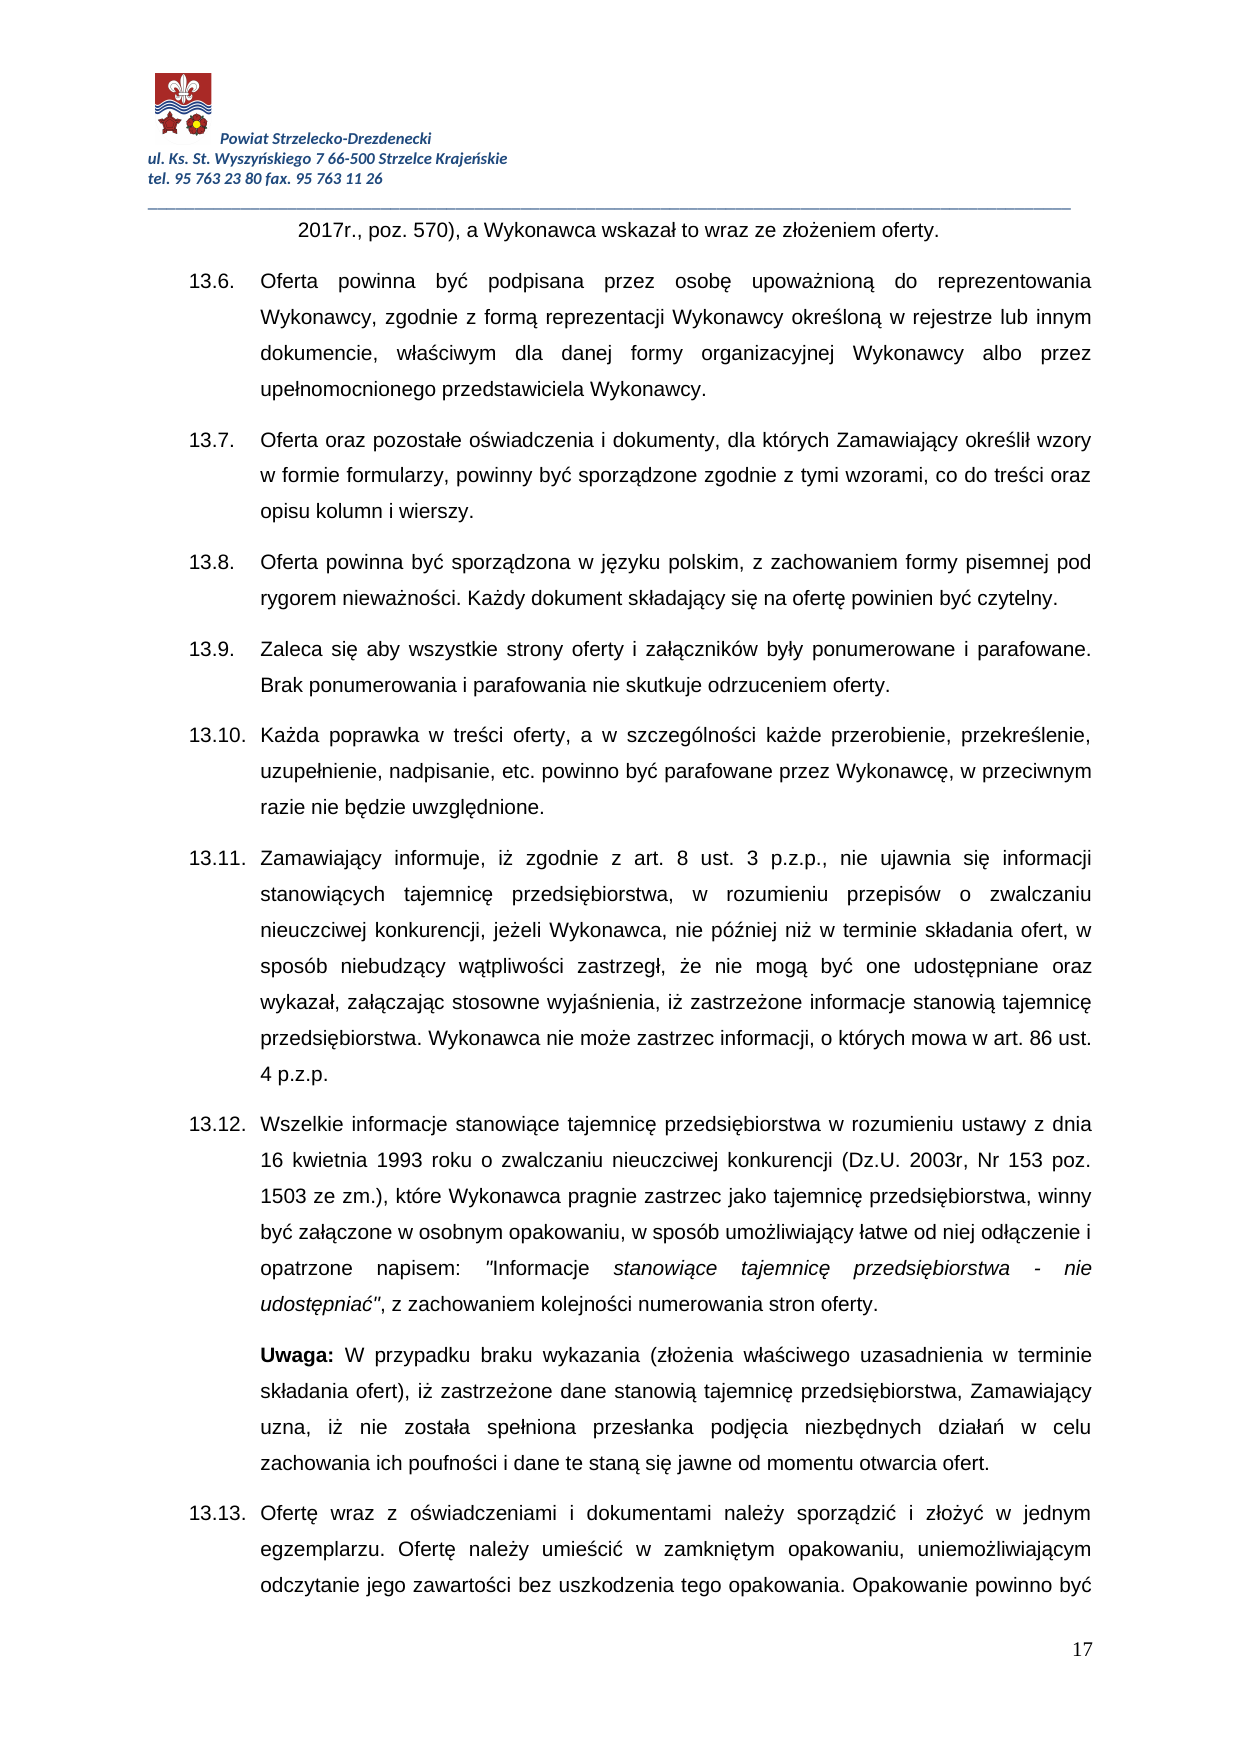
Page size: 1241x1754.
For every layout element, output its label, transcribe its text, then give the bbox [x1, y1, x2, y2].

table_cell 13.11. Zamawiający informuje, iż zgodnie z art. 8 ust. 3 p.z.p., nie ujawnia się informacji stanowiących tajemnicę przedsiębiorstwa, w rozumieniu przepisów o zwalczaniu nieuczciwej konkurencji, jeżeli Wykonawca, nie później niż w terminie składania ofert, w sposób niebudzący wątpliwości zastrzegł, że nie mogą być one udostępniane oraz wykazał, załączając stosowne wyjaśnienia, iż zastrzeżone informacje stanowią tajemnicę przedsiębiorstwa. Wykonawca nie może zastrzec informacji, o których mowa w art. 86 ust. 4 p.z.p. [140, 840, 1100, 1106]
table_cell 13.7. Oferta oraz pozostałe oświadczenia i dokumenty, dla których Zamawiający określił wzory w formie formularzy, powinny być sporządzone zgodnie z tymi wzorami, co do treści oraz opisu kolumn i wierszy. [140, 421, 1100, 544]
picture [155, 73, 212, 145]
table_cell 13.12. Wszelkie informacje stanowiące tajemnicę przedsiębiorstwa w rozumieniu ustawy z dnia 16 kwietnia 1993 roku o zwalczaniu nieuczciwej konkurencji (Dz.U. 2003r, Nr 153 poz. 1503 ze zm.), które Wykonawca pragnie zastrzec jako tajemnicę przedsiębiorstwa, winny być załączone w osobnym opakowaniu, w sposób umożliwiający łatwe od niej odłączenie i opatrzone napisem: "Informacje stanowiące tajemnicę przedsiębiorstwa - nie udostępniać", z zachowaniem kolejności numerowania stron oferty. [140, 1106, 1100, 1336]
table_cell 13.9. Zaleca się aby wszystkie strony oferty i załączników były ponumerowane i parafowane. Brak ponumerowania i parafowania nie skutkuje odrzuceniem oferty. [140, 630, 1100, 717]
table_cell 13.8. Oferta powinna być sporządzona w języku polskim, z zachowaniem formy pisemnej pod rygorem nieważności. Każdy dokument składający się na ofertę powinien być czytelny. [140, 544, 1100, 630]
table_cell 13.10. Każda poprawka w treści oferty, a w szczególności każde przerobienie, przekreślenie, uzupełnienie, nadpisanie, etc. powinno być parafowane przez Wykonawcę, w przeciwnym razie nie będzie uwzględnione. [140, 717, 1100, 840]
table_cell Uwaga: W przypadku braku wykazania (złożenia właściwego uzasadnienia w terminie składania ofert), iż zastrzeżone dane stanowią tajemnicę przedsiębiorstwa, Zamawiający uzna, iż nie została spełniona przesłanka podjęcia niezbędnych działań w celu zachowania ich poufności i dane te staną się jawne od momentu otwarcia ofert. [140, 1336, 1100, 1495]
table_cell 13.6. Oferta powinna być podpisana przez osobę upoważnioną do reprezentowania Wykonawcy, zgodnie z formą reprezentacji Wykonawcy określoną w rejestrze lub innym dokumencie, właściwym dla danej formy organizacyjnej Wykonawcy albo przez upełnomocnionego przedstawiciela Wykonawcy. [140, 263, 1100, 421]
